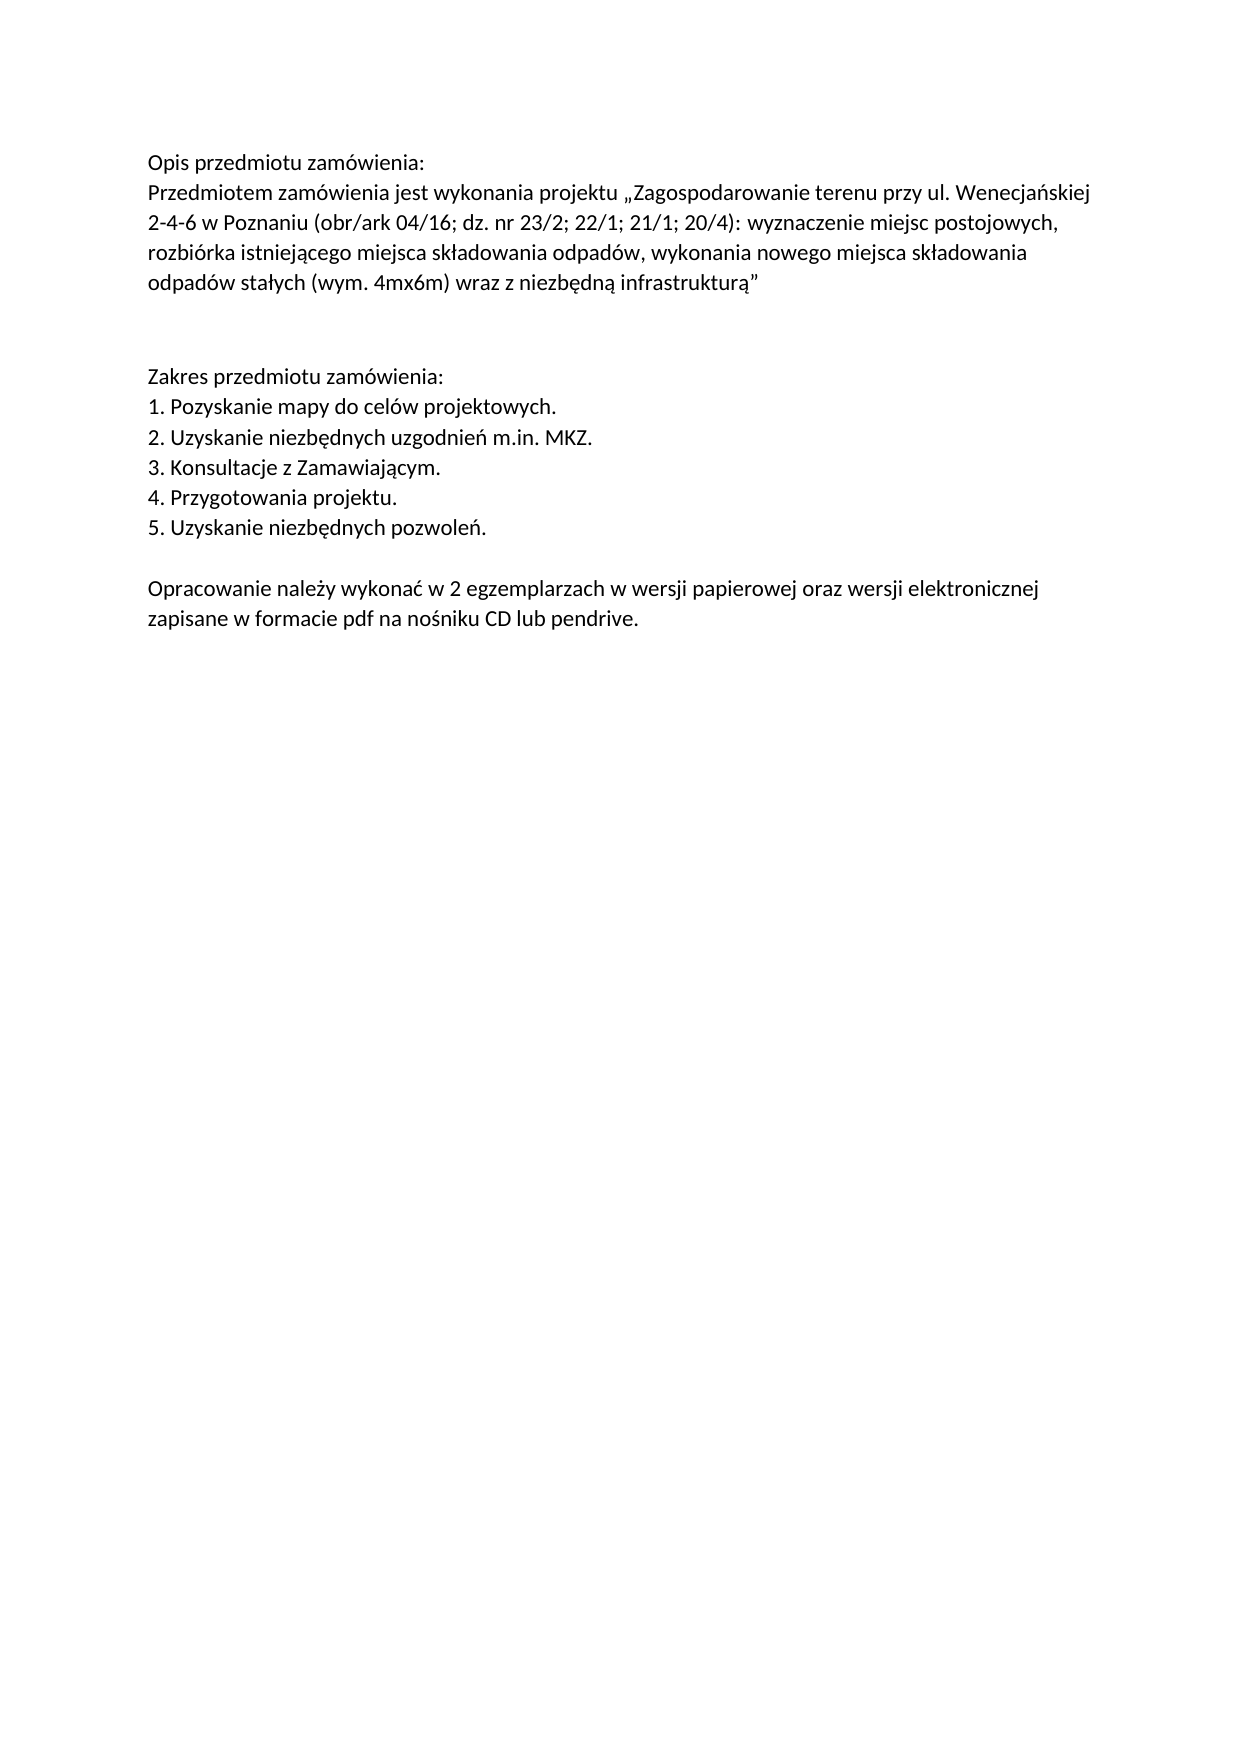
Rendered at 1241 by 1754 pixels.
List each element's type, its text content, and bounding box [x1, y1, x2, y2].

text Opis przedmiotu zamówienia: Przedmiotem zamówienia jest wykonania projektu „Zagospodarowanie terenu przy ul. Wenecjańskiej 2-4-6 w Poznaniu (obr/ark 04/16; dz. nr 23/2; 22/1; 21/1; 20/4): wyznaczenie miejsc postojowych, rozbiórka istniejącego miejsca składowania odpadów, wykonania nowego miejsca składowania odpadów stałych (wym. 4mx6m) wraz z niezbędną infrastrukturą” [148, 148, 1093, 296]
text Zakres przedmiotu zamówienia: 1. Pozyskanie mapy do celów projektowych. 2. Uzyskanie niezbędnych uzgodnień m.in. MKZ. 3. Konsultacje z Zamawiającym. 4. Przygotowania projektu. [148, 362, 1093, 511]
text Opracowanie należy wykonać w 2 egzemplarzach w wersji papierowej oraz wersji elektronicznej zapisane w formacie pdf na nośniku CD lub pendrive. [148, 543, 1093, 632]
text 5. Uzyskanie niezbędnych pozwoleń. [148, 513, 1093, 541]
